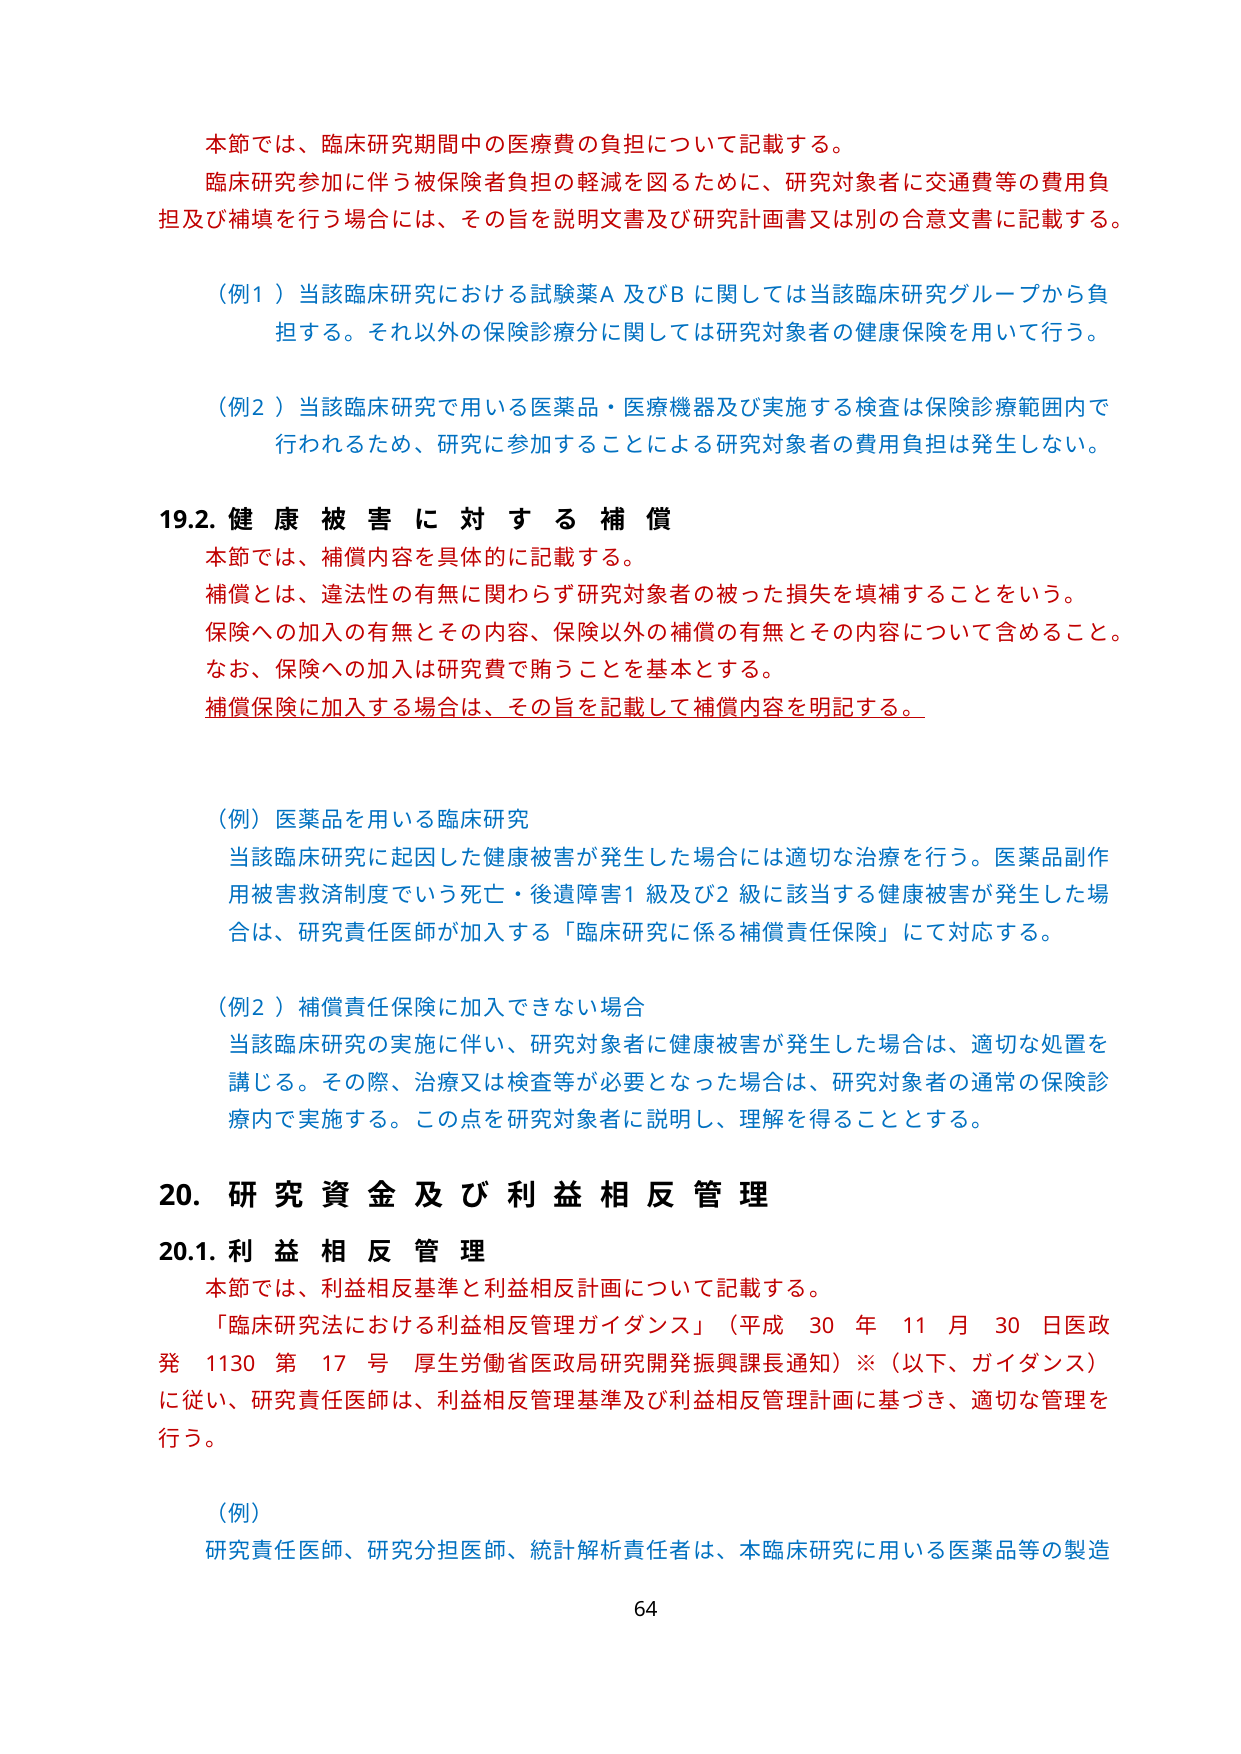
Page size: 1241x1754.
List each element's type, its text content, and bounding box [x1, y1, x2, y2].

text （例1）当該臨床研究における試験薬A及びBに関しては当該臨床研究グループから負担する。それ以外の保険診療分に関しては研究対象者の健康保険を用いて行う。 [182, 274, 1111, 349]
text （例2）当該臨床研究で用いる医薬品・医療機器及び実施する検査は保険診療範囲内で行われるため、研究に参加することによる研究対象者の費用負担は発生しない。 [182, 387, 1111, 462]
text （例） [159, 1493, 1111, 1530]
text 保険への加入の有無とその内容、保険以外の補償の有無とその内容について含めること。 [159, 612, 1111, 649]
text 補償とは、違法性の有無に関わらず研究対象者の被った損失を填補することをいう。 [159, 574, 1111, 612]
text 補償保険に加入する場合は、その旨を記載して補償内容を明記する。 [159, 687, 1111, 724]
subtitle 19.2. 健康被害に対する補償 [159, 499, 1111, 537]
text 本節では、臨床研究期間中の医療費の負担について記載する。 [159, 124, 1111, 162]
text 本節では、補償内容を具体的に記載する。 [159, 537, 1111, 574]
text 当該臨床研究の実施に伴い、研究対象者に健康被害が発生した場合は、適切な処置を講じる。その際、治療又は検査等が必要となった場合は、研究対象者の通常の保険診療内で実施する。この点を研究対象者に説明し、理解を得ることとする。 [205, 1024, 1111, 1137]
subtitle 20. 研究資金及び利益相反管理 [159, 1155, 1111, 1230]
text 「臨床研究法における利益相反管理ガイダンス」（平成 30 年 11 月 30 日医政発 1130 第 17 号 厚生労働省医政局研究開発振興課長通知）※（以下、ガイダンス）に従い、研究責任医師は、利益相反管理基準及び利益相反管理計画に基づき、適切な管理を行う。 [159, 1305, 1111, 1455]
text なお、保険への加入は研究費で賄うことを基本とする。 [159, 649, 1111, 687]
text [159, 1530, 1111, 1568]
text 臨床研究参加に伴う被保険者負担の軽減を図るために、研究対象者に交通費等の費用負担及び補填を行う場合には、その旨を説明文書及び研究計画書又は別の合意文書に記載する。 [159, 162, 1111, 237]
text 当該臨床研究に起因した健康被害が発生した場合には適切な治療を行う。医薬品副作用被害救済制度でいう死亡・後遺障害1級及び2級に該当する健康被害が発生した場合は、研究責任医師が加入する「臨床研究に係る補償責任保険」にて対応する。 [205, 837, 1111, 949]
text 本節では、利益相反基準と利益相反計画について記載する。 [159, 1268, 1111, 1305]
text （例）医薬品を用いる臨床研究 [159, 799, 1111, 837]
text （例2）補償責任保険に加入できない場合 [159, 987, 1111, 1024]
subtitle 20.1. 利益相反管理 [159, 1230, 1111, 1268]
